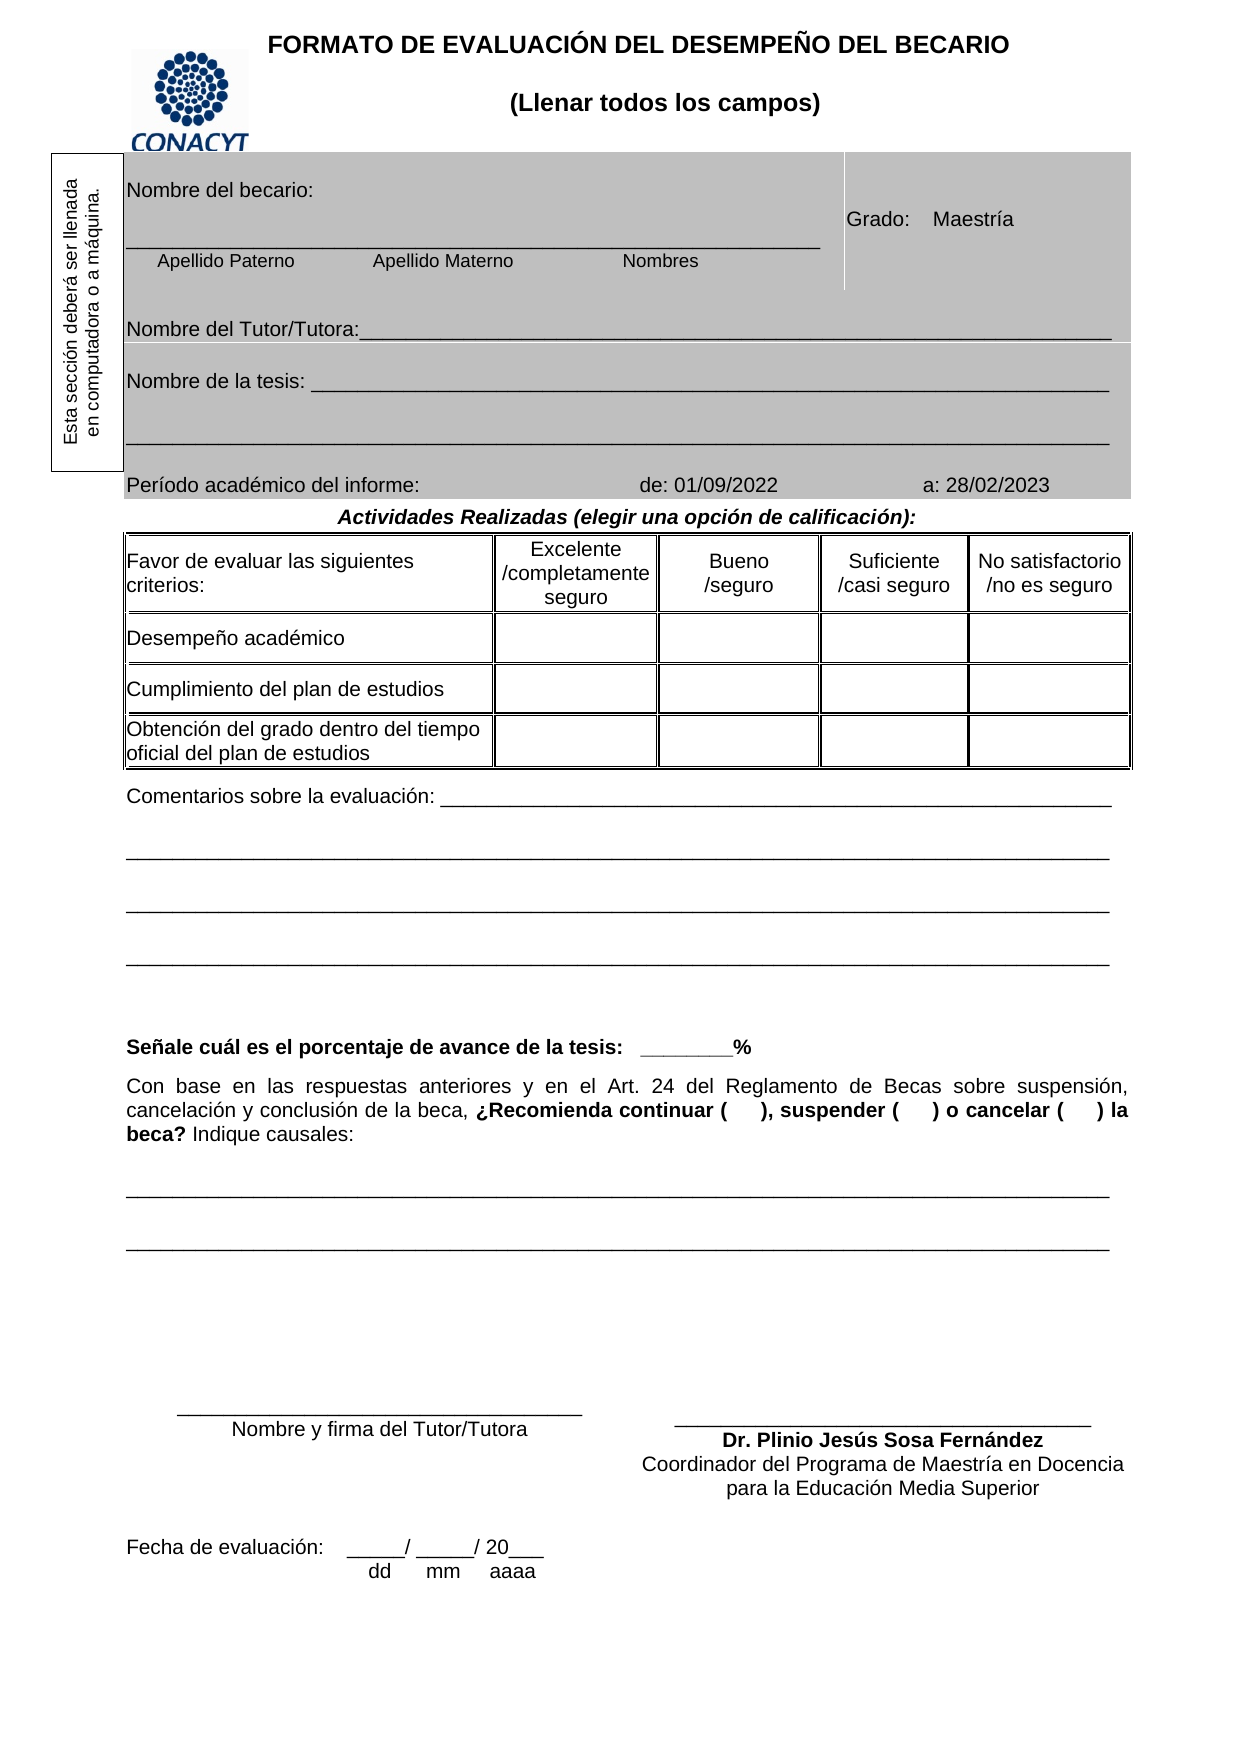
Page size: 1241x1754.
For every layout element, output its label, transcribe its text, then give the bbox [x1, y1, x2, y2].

table_cell ___________________________________ Nombre y firma del Tutor/Tutora [124, 1307, 635, 1526]
table_cell [968, 611, 1131, 661]
table_cell No satisfactorio /no es seguro [970, 532, 1131, 611]
table_cell [822, 614, 967, 661]
table_cell Con base en las respuestas anteriores y en el Art. 24 del Reglamento de Becas sobre suspensión, cancelación y conclusión de la beca, ¿Recomienda continuar ( ), suspender ( ) o cancelar ( ) la beca? Indique causales: _____________________________________________________________________________________ _____________________________________________________________________________________ [124, 1073, 1131, 1307]
table_cell [660, 665, 818, 712]
table_cell [496, 716, 656, 766]
table_cell Nombre del Tutor/Tutora:_________________________________________________________________ [124, 290, 1131, 342]
table_header Nombre del becario: ____________________________________________________________ Apellido Paterno Apellido Materno Nombres [124, 152, 844, 290]
table_cell de: 01/09/2022 [576, 448, 841, 499]
table_cell Comentarios sobre la evaluación: __________________________________________________________ _____________________________________________________________________________________ _____________________________________________________________________________________ _____________________________________________________________________________________ [124, 766, 1131, 1022]
table_cell Obtención del grado dentro del tiempo oficial del plan de estudios [126, 712, 492, 766]
table_cell Señale cuál es el porcentaje de avance de la tesis: ________% [124, 1022, 1131, 1073]
table_cell Nombre de la tesis: _____________________________________________________________________ _____________________________________________________________________________________ [124, 343, 1131, 448]
table_cell Período académico del informe: [124, 448, 576, 499]
table_cell [660, 614, 818, 661]
table_cell [822, 665, 967, 712]
table_cell Excelente /completamente seguro [496, 536, 656, 611]
table_cell [496, 614, 656, 661]
table_cell Favor de evaluar las siguientes criterios: [124, 532, 492, 611]
table_cell Bueno /seguro [660, 536, 818, 611]
picture [129, 49, 248, 150]
table_header Grado: Maestría [845, 152, 1131, 290]
table_cell [970, 661, 1130, 712]
table_cell Suficiente /casi seguro [822, 536, 967, 611]
text FORMATO DE EVALUACIÓN DEL DESEMPEÑO DEL BECARIO [177, 29, 1063, 58]
table_cell Desempeño académico [124, 611, 494, 661]
text (Llenar todos los campos) [248, 87, 1063, 116]
table_cell [496, 665, 656, 712]
table_cell a: 28/02/2023 [841, 448, 1131, 499]
table_cell [970, 712, 1130, 766]
table_cell [822, 716, 967, 766]
table_cell ____________________________________ Dr. Plinio Jesús Sosa Fernández Coordinador del Programa de Maestría en Docencia para la Educación Media Superior [635, 1307, 1131, 1526]
table_cell [660, 716, 818, 766]
table_cell Cumplimiento del plan de estudios [126, 661, 492, 712]
table_cell Actividades Realizadas (elegir una opción de calificación): [124, 499, 1131, 532]
table_cell Fecha de evaluación: _____/ _____/ 20___ dd mm aaaa [124, 1526, 1131, 1592]
